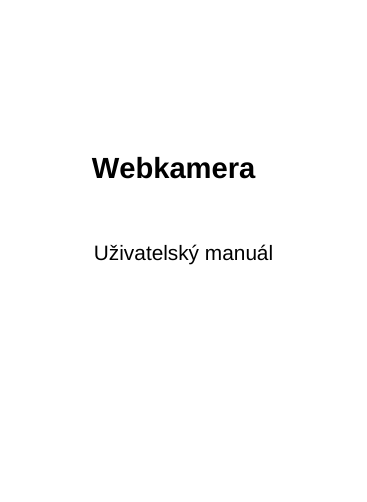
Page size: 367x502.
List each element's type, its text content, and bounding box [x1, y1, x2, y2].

text Webkamera [92, 151, 277, 184]
text Uživatelský manuál [92, 241, 275, 265]
